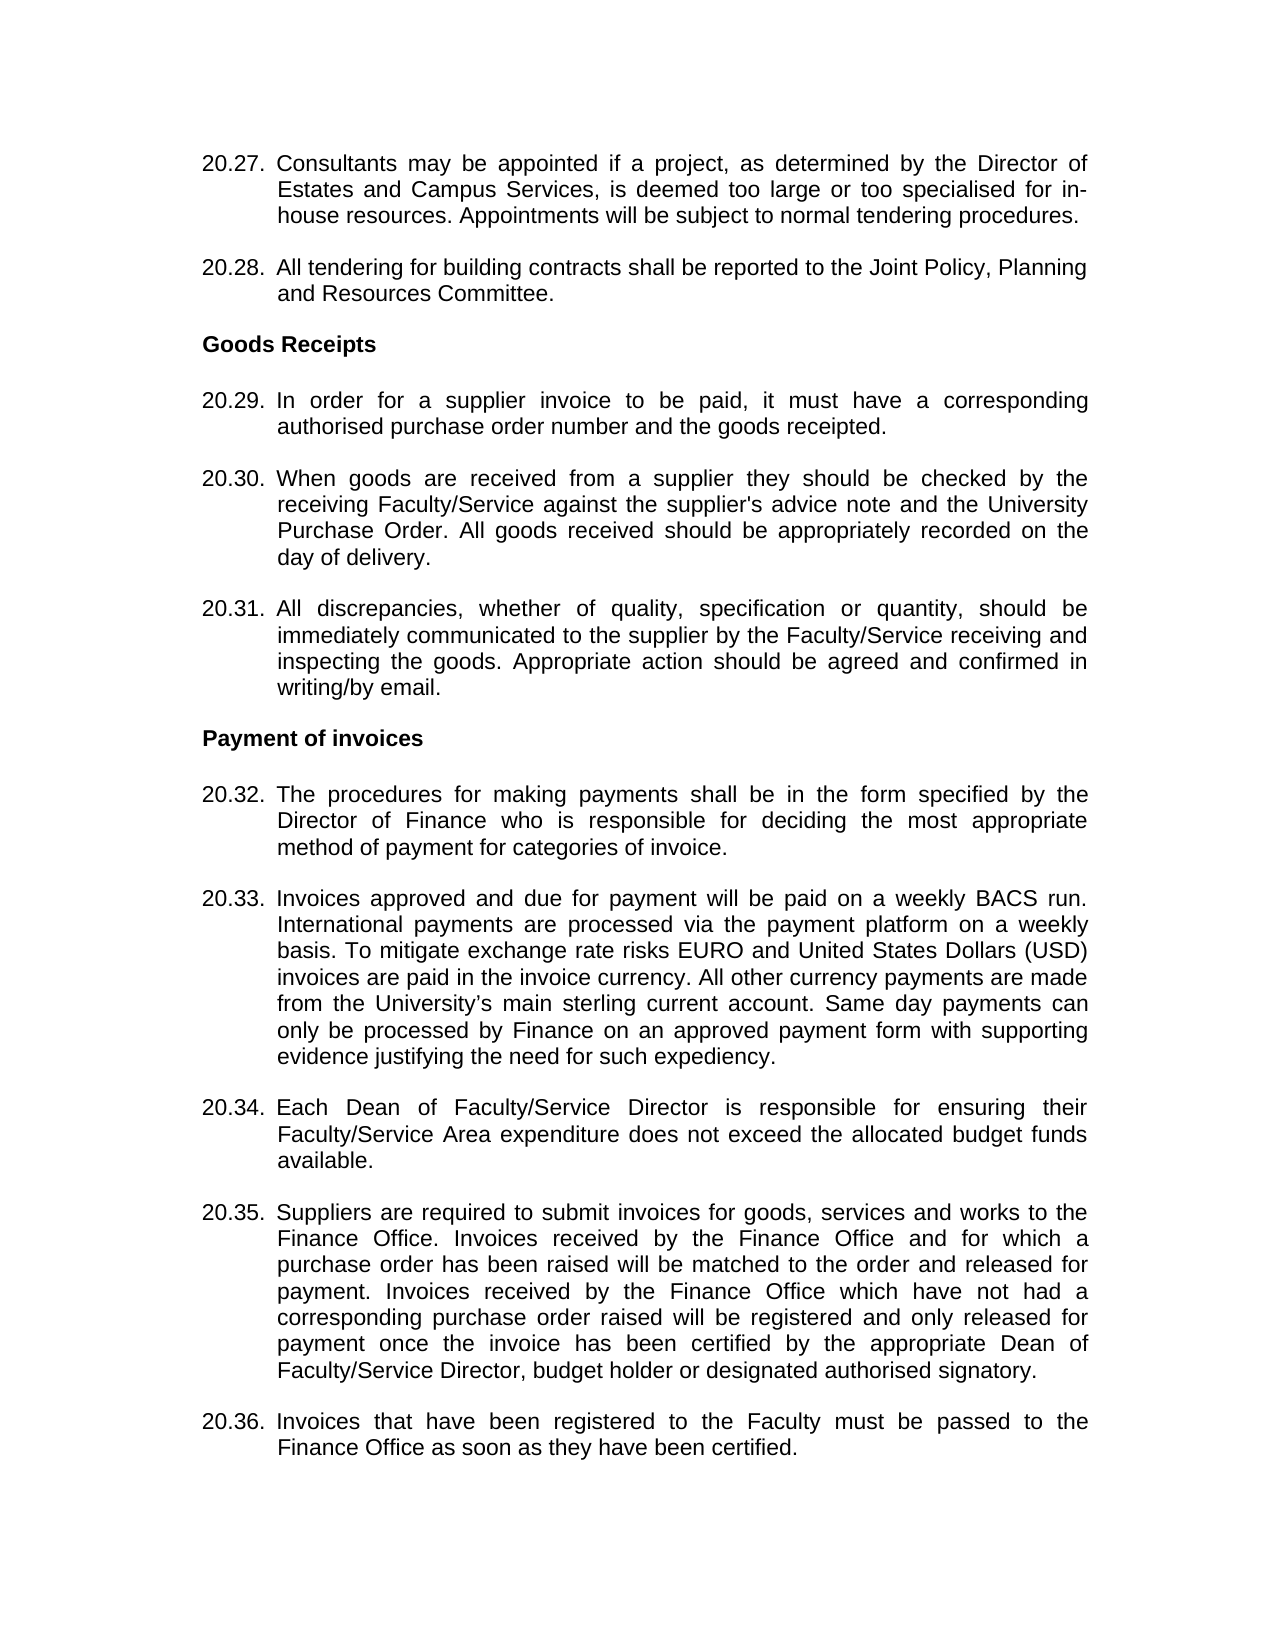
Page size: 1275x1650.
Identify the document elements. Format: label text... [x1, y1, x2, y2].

list Each Dean of Faculty/Service Director is responsible for ensuring their Faculty/Service Area expenditure does not exceed the allocated budget funds available. [202, 1094, 1088, 1173]
list All discrepancies, whether of quality, specification or quantity, should be immediately communicated to the supplier by the Faculty/Service receiving and inspecting the goods. Appropriate action should be agreed and confirmed in writing/by email. [202, 595, 1088, 701]
list Invoices that have been registered to the Faculty must be passed to the Finance Office as soon as they have been certified. [202, 1408, 1089, 1461]
list Suppliers are required to submit invoices for goods, services and works to the Finance Office. Invoices received by the Finance Office and for which a purchase order has been raised will be matched to the order and released for payment. Invoices received by the Finance Office which have not had a corresponding purchase order raised will be registered and only released for payment once the invoice has been certified by the appropriate Dean of Faculty/Service Director, budget holder or designated authorised signatory. [202, 1199, 1089, 1383]
subtitle Payment of invoices [202, 725, 1189, 752]
list When goods are received from a supplier they should be checked by the receiving Faculty/Service against the supplier's advice note and the University Purchase Order. All goods received should be appropriately recorded on the day of delivery. [202, 465, 1089, 570]
list Invoices approved and due for payment will be paid on a weekly BACS run. International payments are processed via the payment platform on a weekly basis. To mitigate exchange rate risks EURO and United States Dollars (USD) invoices are paid in the invoice currency. All other currency payments are made from the University’s main sterling current account. Same day payments can only be processed by Finance on an approved payment form with supporting evidence justifying the need for such expediency. [202, 885, 1089, 1069]
list All tendering for building contracts shall be reported to the Joint Policy, Planning and Resources Committee. [202, 254, 1088, 306]
list The procedures for making payments shall be in the form specified by the Director of Finance who is responsible for deciding the most appropriate method of payment for categories of invoice. [202, 781, 1089, 860]
list Consultants may be appointed if a project, as determined by the Director of Estates and Campus Services, is deemed too large or too specialised for in- house resources. Appointments will be subject to normal tendering procedures. [202, 150, 1088, 229]
list In order for a supplier invoice to be paid, it must have a corresponding authorised purchase order number and the goods receipted. [202, 387, 1088, 440]
subtitle Goods Receipts [202, 331, 1189, 358]
